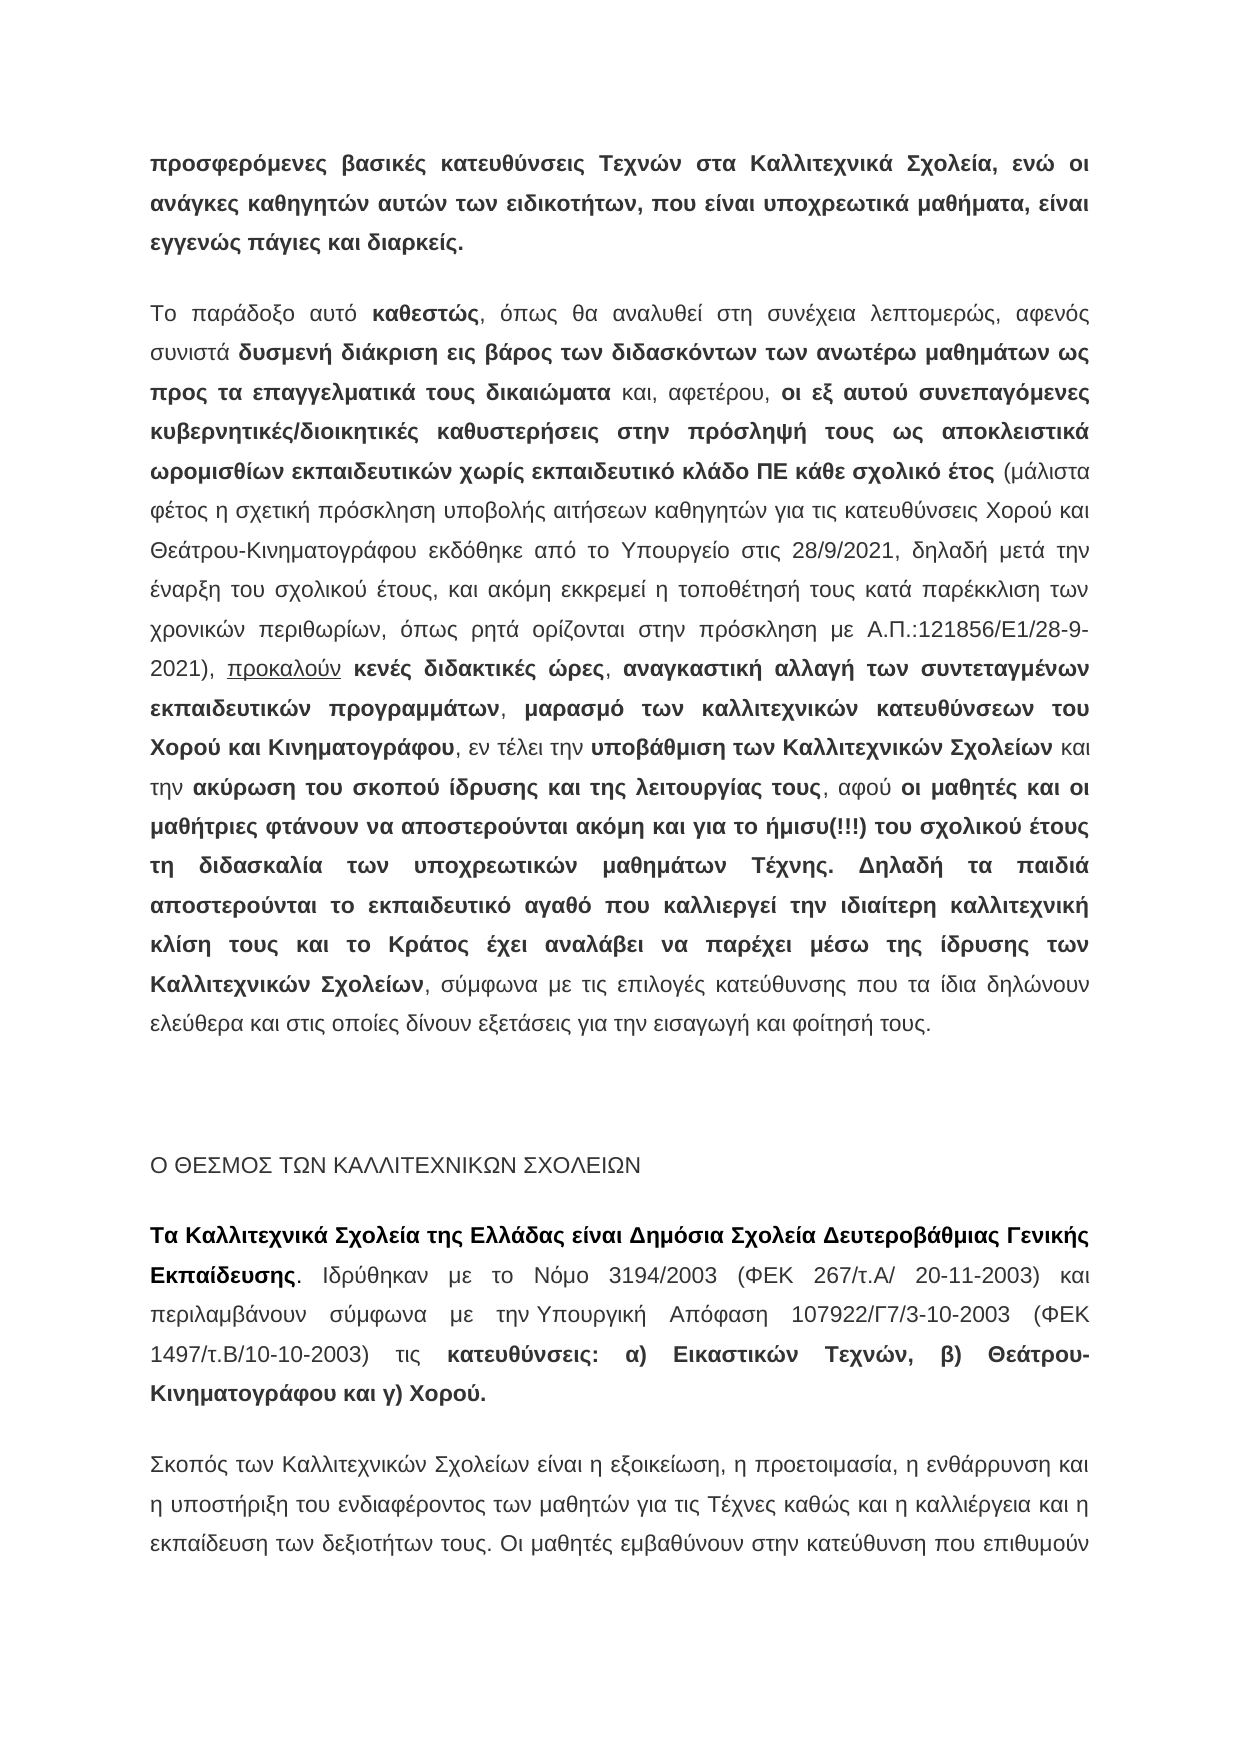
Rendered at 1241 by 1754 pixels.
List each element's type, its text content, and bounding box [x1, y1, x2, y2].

text Το παράδοξο αυτό καθεστώς, όπως θα αναλυθεί στη συνέχεια λεπτομερώς, αφενός συνιστά δυσμενή διάκριση εις βάρος των διδασκόντων των ανωτέρω μαθημάτων ως προς τα επαγγελματικά τους δικαιώματα και, αφετέρου, οι εξ αυτού συνεπαγόμενες κυβερνητικές/διοικητικές καθυστερήσεις στην πρόσληψή τους ως αποκλειστικά ωρομισθίων εκπαιδευτικών χωρίς εκπαιδευτικό κλάδο ΠΕ κάθε σχολικό έτος (μάλιστα φέτος η σχετική πρόσκληση υποβολής αιτήσεων καθηγητών για τις κατευθύνσεις Χορού και Θεάτρου-Κινηματογράφου εκδόθηκε από το Υπουργείο στις 28/9/2021, δηλαδή μετά την έναρξη του σχολικού έτους, και ακόμη εκκρεμεί η τοποθέτησή τους κατά παρέκκλιση των χρονικών περιθωρίων, όπως ρητά ορίζονται στην πρόσκληση με Α.Π.:121856/Ε1/28-9-2021), προκαλούν κενές διδακτικές ώρες, αναγκαστική αλλαγή των συντεταγμένων εκπαιδευτικών προγραμμάτων, μαρασμό των καλλιτεχνικών κατευθύνσεων του Χορού και Κινηματογράφου, εν τέλει την υποβάθμιση των Καλλιτεχνικών Σχολείων και την ακύρωση του σκοπού ίδρυσης και της λειτουργίας τους, αφού οι μαθητές και οι μαθήτριες φτάνουν να αποστερούνται ακόμη και για το ήμισυ(!!!) του σχολικού έτους τη διδασκαλία των υποχρεωτικών μαθημάτων Τέχνης. Δηλαδή τα παιδιά αποστερούνται το εκπαιδευτικό αγαθό που καλλιεργεί την ιδιαίτερη καλλιτεχνική κλίση τους και το Κράτος έχει αναλάβει να παρέχει μέσω της ίδρυσης των Καλλιτεχνικών Σχολείων, σύμφωνα με τις επιλογές κατεύθυνσης που τα ίδια δηλώνουν ελεύθερα και στις οποίες δίνουν εξετάσεις για την εισαγωγή και φοίτησή τους. [150, 300, 1090, 1037]
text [150, 150, 1090, 255]
text Τα Καλλιτεχνικά Σχολεία της Ελλάδας είναι Δημόσια Σχολεία Δευτεροβάθμιας Γενικής Εκπαίδευσης. Ιδρύθηκαν με το Νόμο 3194/2003 (ΦΕΚ 267/τ.Α/ 20-11-2003) και περιλαμβάνουν σύμφωνα με την Υπουργική Απόφαση 107922/Γ7/3-10-2003 (ΦΕΚ 1497/τ.Β/10-10-2003) τις κατευθύνσεις: α) Εικαστικών Τεχνών, β) Θεάτρου-Κινηματογράφου και γ) Χορού. [150, 1222, 1090, 1407]
text Ο ΘΕΣΜΟΣ ΤΩΝ ΚΑΛΛΙΤΕΧΝΙΚΩΝ ΣΧΟΛΕΙΩΝ [150, 1152, 1090, 1178]
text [150, 1451, 1090, 1556]
